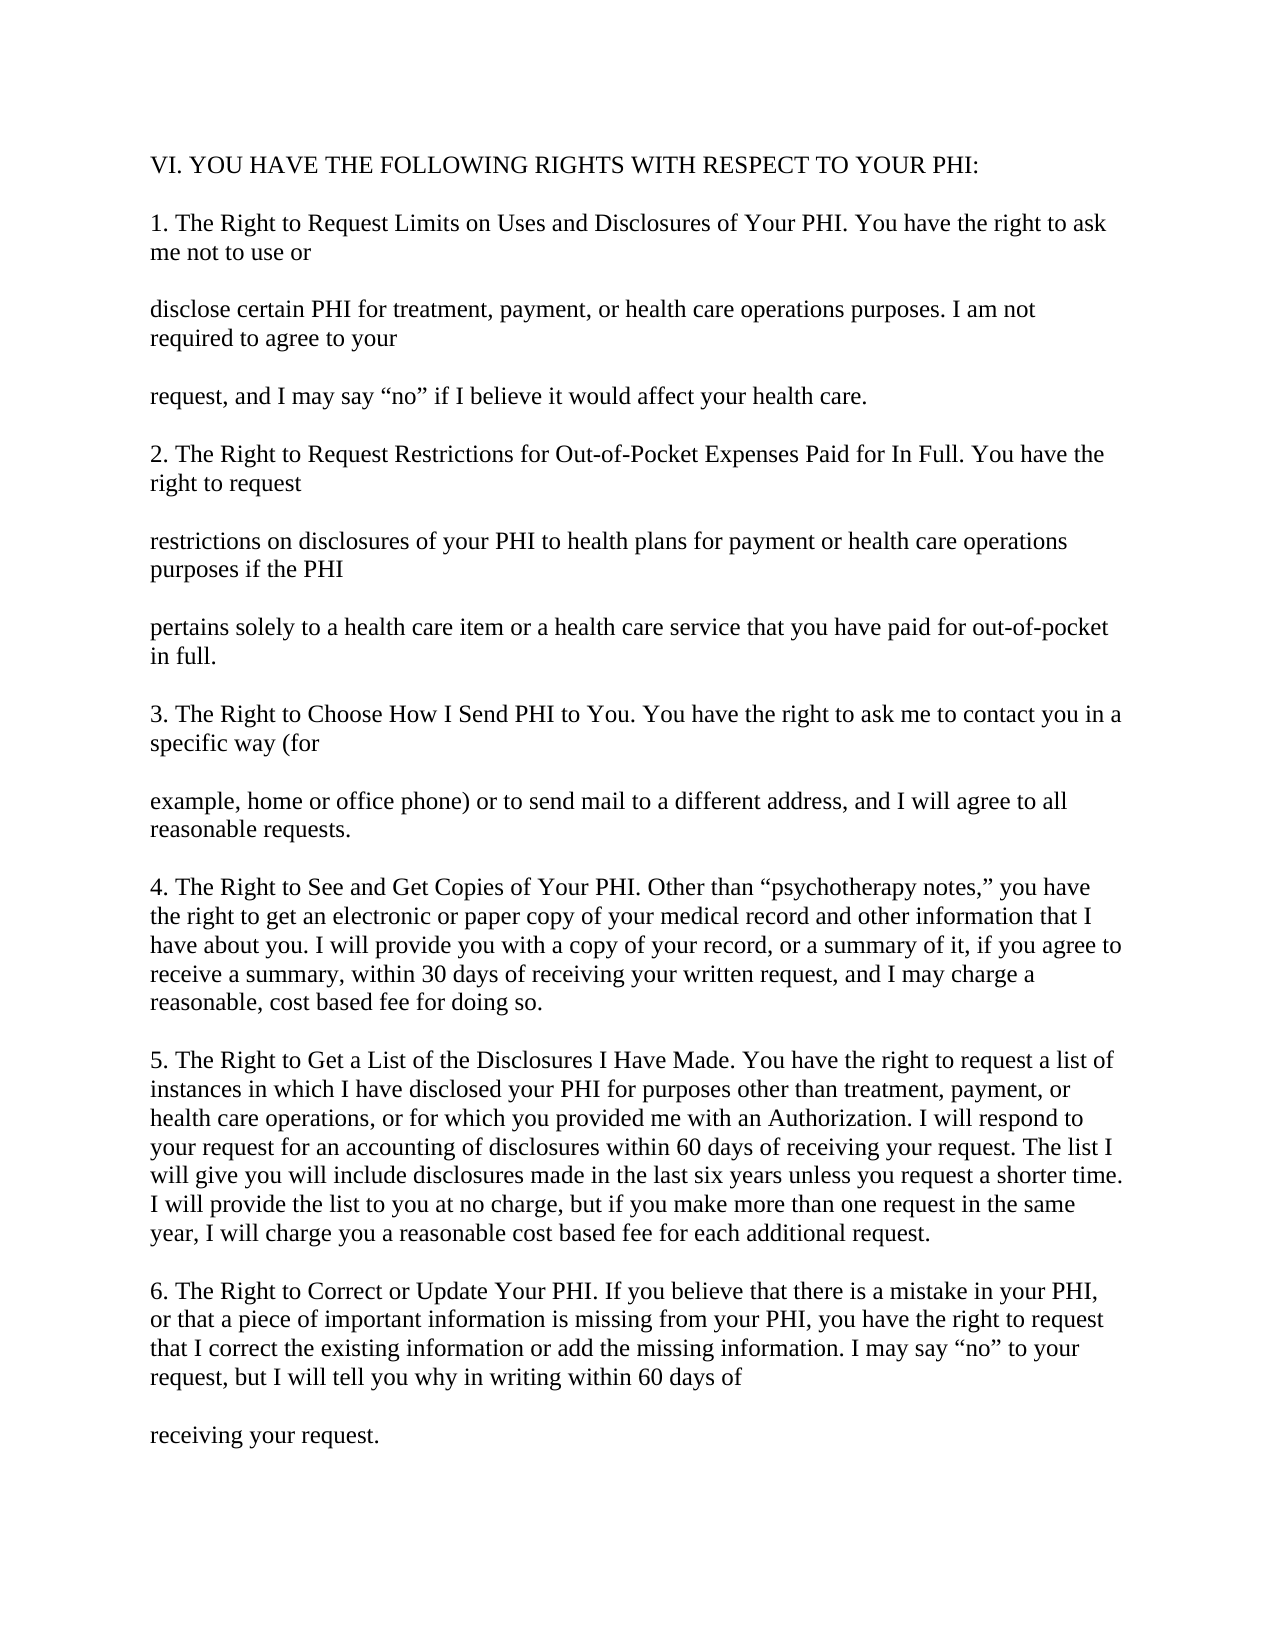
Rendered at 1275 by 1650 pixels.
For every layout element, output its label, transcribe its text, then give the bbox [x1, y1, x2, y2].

text example, home or office phone) or to send mail to a different address, and I will agree to all reasonable requests. [150, 786, 1125, 843]
text 6. The Right to Correct or Update Your PHI. If you believe that there is a mistake in your PHI, or that a piece of important information is missing from your PHI, you have the right to request that I correct the existing information or add the missing information. I may say “no” to your request, but I will tell you why in writing within 60 days of [150, 1276, 1125, 1391]
text receiving your request. [150, 1420, 1125, 1449]
text disclose certain PHI for treatment, payment, or health care operations purposes. I am not required to agree to your [150, 294, 1125, 352]
text 1. The Right to Request Limits on Uses and Disclosures of Your PHI. You have the right to ask me not to use or [150, 208, 1125, 265]
text 2. The Right to Request Restrictions for Out-of-Pocket Expenses Paid for In Full. You have the right to request [150, 439, 1125, 497]
text restrictions on disclosures of your PHI to health plans for payment or health care operations purposes if the PHI [150, 526, 1125, 583]
text 5. The Right to Get a List of the Disclosures I Have Made. You have the right to request a list of instances in which I have disclosed your PHI for purposes other than treatment, payment, or health care operations, or for which you provided me with an Authorization. I will respond to your request for an accounting of disclosures within 60 days of receiving your request. The list I will give you will include disclosures made in the last six years unless you request a shorter time. I will provide the list to you at no charge, but if you make more than one request in the same year, I will charge you a reasonable cost based fee for each additional request. [150, 1045, 1125, 1247]
text request, and I may say “no” if I believe it would affect your health care. [150, 381, 1125, 410]
text pertains solely to a health care item or a health care service that you have paid for out-of-pocket in full. [150, 612, 1125, 670]
text 3. The Right to Choose How I Send PHI to You. You have the right to ask me to contact you in a specific way (for [150, 699, 1125, 757]
text 4. The Right to See and Get Copies of Your PHI. Other than “psychotherapy notes,” you have the right to get an electronic or paper copy of your medical record and other information that I have about you. I will provide you with a copy of your record, or a summary of it, if you agree to receive a summary, within 30 days of receiving your written request, and I may charge a reasonable, cost based fee for doing so. [150, 872, 1125, 1016]
text VI. YOU HAVE THE FOLLOWING RIGHTS WITH RESPECT TO YOUR PHI: [150, 150, 1125, 179]
